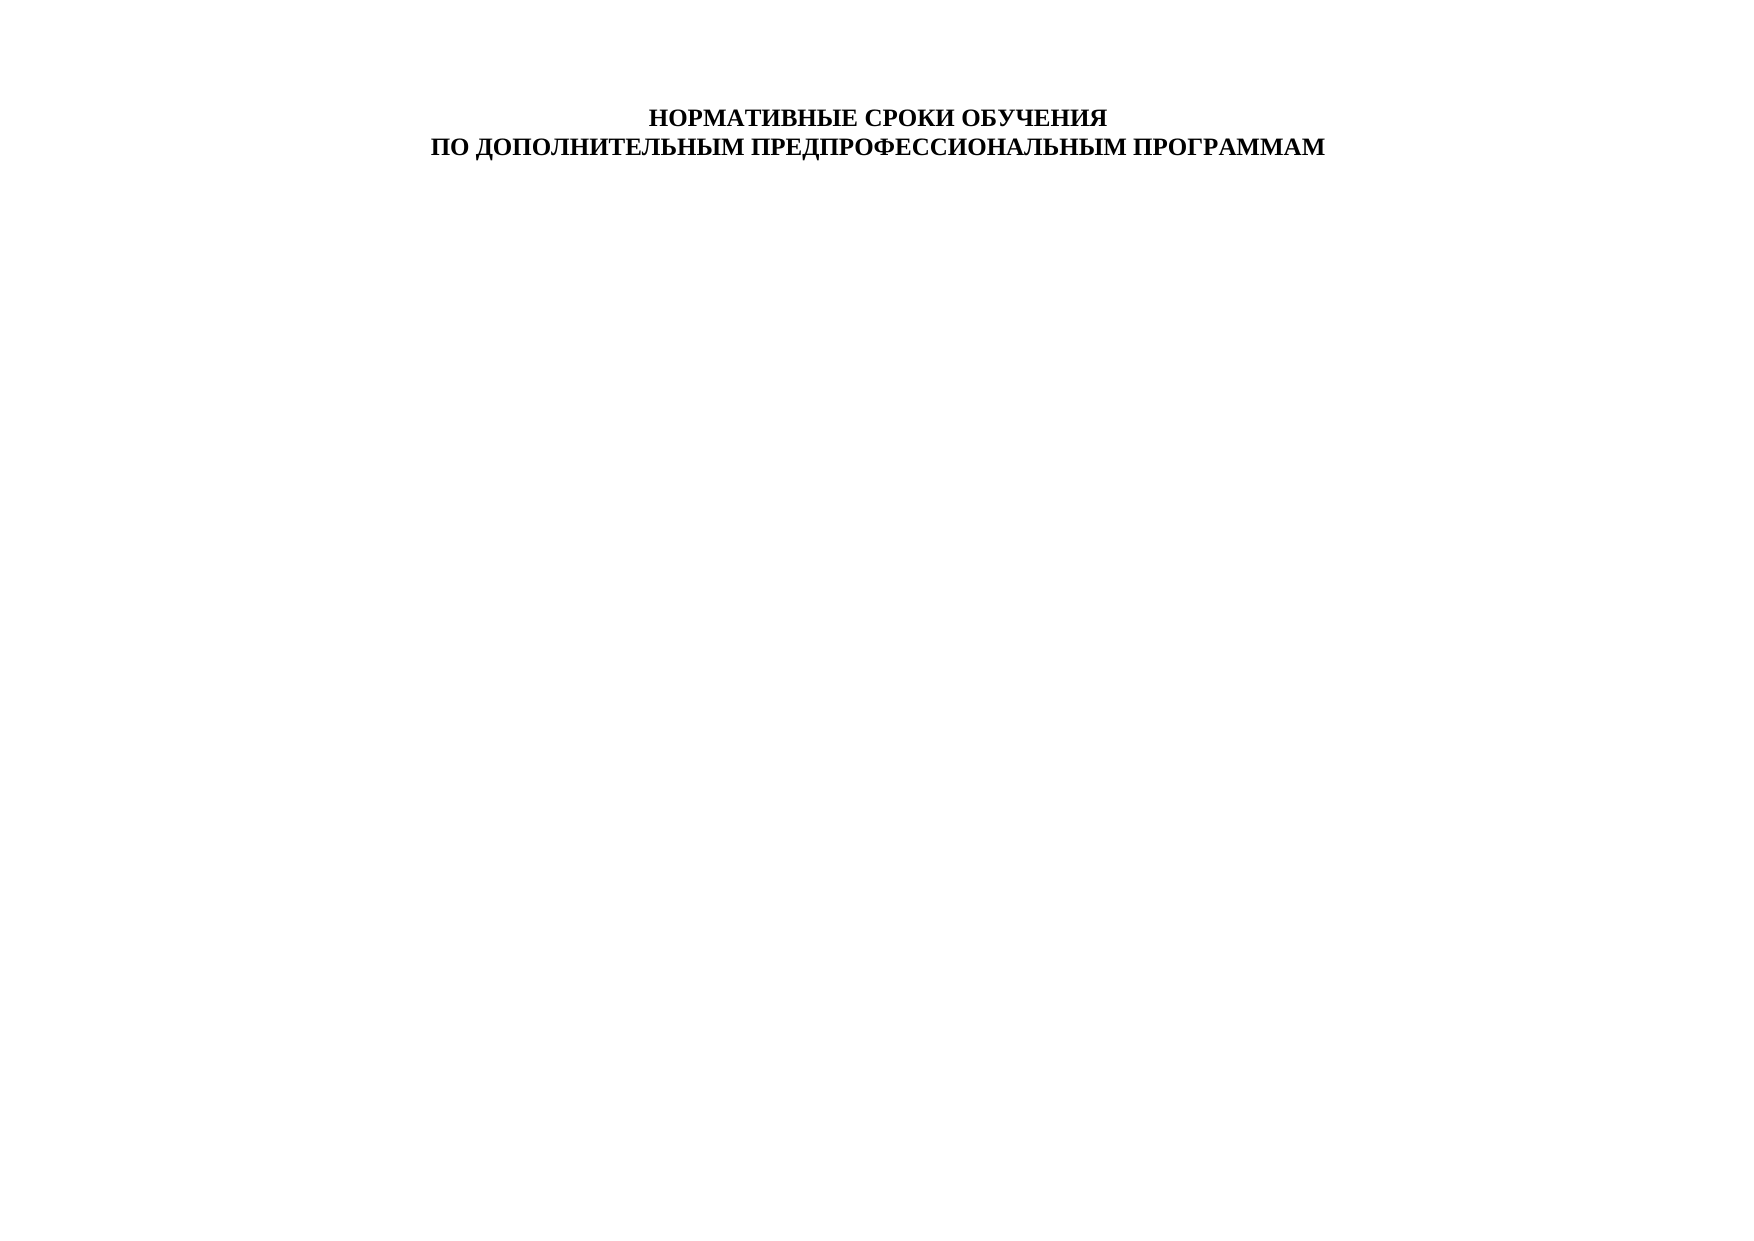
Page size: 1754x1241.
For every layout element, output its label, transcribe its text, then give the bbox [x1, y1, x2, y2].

text ПО ДОПОЛНИТЕЛЬНЫМ ПРЕДПРОФЕССИОНАЛЬНЫМ ПРОГРАММАМ [0, 132, 1754, 161]
text НОРМАТИВНЫЕ СРОКИ ОБУЧЕНИЯ [0, 103, 1754, 132]
